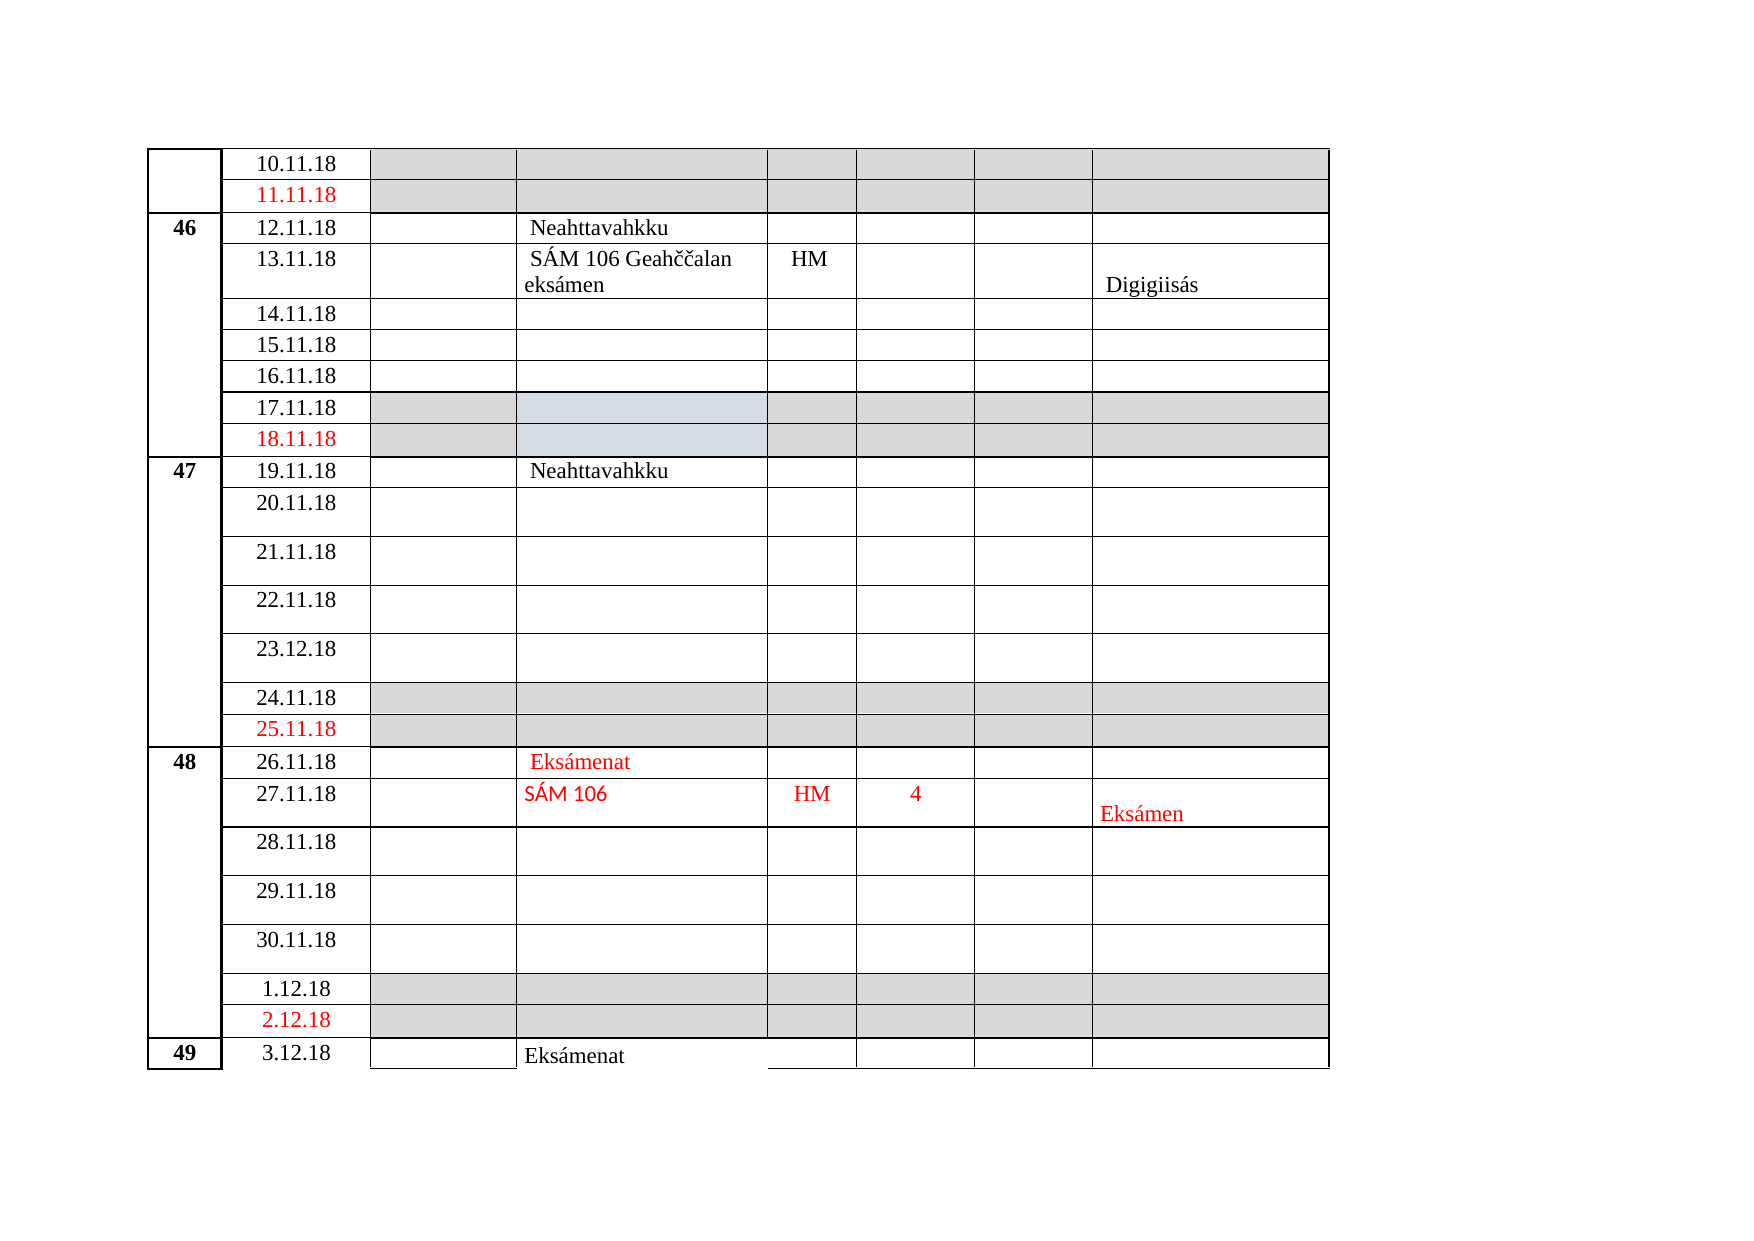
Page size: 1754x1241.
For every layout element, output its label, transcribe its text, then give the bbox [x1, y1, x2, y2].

table_cell [371, 393, 516, 423]
table_cell [371, 925, 516, 973]
table_cell [371, 424, 516, 456]
table_cell [857, 244, 974, 298]
table_cell 3.12.18 [223, 1038, 371, 1068]
table_cell [1330, 360, 1347, 391]
table_cell [768, 634, 856, 682]
table_cell [768, 393, 856, 423]
table_cell [1093, 1005, 1328, 1037]
table_cell [1330, 298, 1347, 329]
table_cell [1093, 586, 1328, 633]
table_cell 25.11.18 [223, 715, 370, 746]
table_cell [1330, 973, 1347, 1004]
table_cell HM [768, 244, 856, 298]
table_cell [1330, 536, 1347, 584]
table_cell SÁM 106 Geahččalan eksámen [517, 244, 767, 298]
table_cell [1330, 778, 1347, 826]
table_cell [371, 149, 516, 179]
table_cell [517, 149, 767, 179]
table_cell [1330, 487, 1347, 536]
table_cell [975, 214, 1092, 243]
table_cell [371, 299, 516, 329]
table_cell Eksámenat [517, 1039, 768, 1068]
table_cell [1330, 456, 1347, 487]
table_cell [1093, 361, 1328, 391]
table_cell [975, 974, 1092, 1004]
table_cell [371, 974, 516, 1004]
table_cell [768, 361, 856, 391]
table_cell [371, 1005, 516, 1037]
table_cell [1093, 925, 1328, 973]
table_cell 12.11.18 [223, 213, 370, 243]
table_cell 49 [149, 1039, 220, 1068]
table_cell [768, 488, 856, 536]
table_cell [768, 458, 856, 487]
table_cell [1330, 212, 1347, 243]
table_cell [1093, 828, 1328, 875]
table_cell [1330, 179, 1347, 212]
table_cell [1330, 1004, 1347, 1037]
table_cell [517, 180, 767, 212]
table_cell 20.11.18 [223, 488, 370, 536]
table_cell [857, 424, 974, 456]
table_cell [768, 828, 856, 875]
table_cell 2.12.18 [223, 1005, 370, 1037]
table_cell [975, 458, 1092, 487]
table_cell [1093, 974, 1328, 1004]
table_cell [1330, 746, 1347, 777]
table_cell [768, 974, 856, 1004]
table_cell [371, 180, 516, 212]
table_cell [517, 683, 767, 713]
table_cell Eksámenat [517, 748, 767, 777]
table_cell [768, 180, 856, 212]
table_cell [371, 748, 516, 777]
table_cell [857, 925, 974, 973]
table_cell [857, 299, 974, 329]
table_cell [975, 683, 1092, 713]
table_cell 28.11.18 [223, 828, 370, 875]
table_cell [371, 876, 516, 924]
table_cell 22.11.18 [223, 586, 370, 633]
table_cell [857, 876, 974, 924]
table_cell [857, 458, 974, 487]
table_cell [768, 149, 856, 179]
table_cell [1330, 875, 1347, 924]
table_cell [517, 537, 767, 584]
table_cell [857, 1005, 974, 1037]
table_cell [371, 779, 516, 826]
table_cell [371, 683, 516, 713]
table_cell [517, 828, 767, 875]
table_cell [371, 715, 516, 746]
table_cell [768, 1039, 856, 1068]
table_cell 15.11.18 [223, 330, 370, 360]
table_cell [857, 586, 974, 633]
table_cell [371, 330, 516, 360]
table_cell [1330, 148, 1347, 179]
table_cell 11.11.18 [223, 180, 370, 212]
table_cell [517, 586, 767, 633]
table_cell [768, 1005, 856, 1037]
table_cell [1330, 682, 1347, 713]
table_cell [517, 1005, 767, 1037]
table_cell [975, 715, 1092, 746]
table_cell [768, 214, 856, 243]
table_cell [1093, 299, 1328, 329]
table_cell [975, 876, 1092, 924]
table_cell [857, 828, 974, 875]
table_cell [768, 299, 856, 329]
table_cell Neahttavahkku [517, 458, 767, 487]
table_cell [975, 299, 1092, 329]
table_cell [1330, 423, 1347, 456]
table_cell [517, 361, 767, 391]
table_cell [1093, 1039, 1329, 1068]
table_cell Digigiisás [1093, 244, 1328, 298]
table_cell [1093, 149, 1329, 179]
table_cell [371, 458, 516, 487]
table_cell [857, 214, 974, 243]
table_cell [857, 634, 974, 682]
table_cell [857, 180, 974, 212]
table_cell [857, 330, 974, 360]
table_cell [975, 925, 1092, 973]
table_cell 14.11.18 [223, 299, 370, 329]
table_cell 29.11.18 [223, 876, 370, 924]
table_cell [768, 586, 856, 633]
table_cell [371, 214, 516, 243]
table_cell [1093, 330, 1328, 360]
table_cell 27.11.18 [223, 779, 370, 826]
table_cell [517, 974, 767, 1004]
table_cell [975, 586, 1092, 633]
table_cell [371, 537, 516, 584]
table_cell [1330, 826, 1347, 875]
table_cell [975, 393, 1092, 423]
table_cell [1330, 585, 1347, 633]
table_cell 21.11.18 [223, 537, 370, 584]
table_cell [371, 634, 516, 682]
table_cell 13.11.18 [223, 244, 370, 298]
table_cell [517, 330, 767, 360]
table_cell [768, 683, 856, 713]
table_cell [1093, 537, 1328, 584]
table_cell 26.11.18 [223, 747, 370, 777]
table_cell [768, 424, 856, 456]
table_cell [768, 925, 856, 973]
table_cell [975, 149, 1092, 179]
table_cell [1093, 748, 1328, 777]
table_cell [1093, 393, 1328, 423]
table_cell [371, 1039, 517, 1068]
table_cell 4 [857, 779, 974, 826]
table_cell 17.11.18 [223, 393, 370, 423]
table_cell 23.12.18 [223, 634, 370, 682]
table_cell 46 [149, 214, 220, 456]
table_cell [517, 299, 767, 329]
table_cell [1093, 876, 1328, 924]
table_cell [371, 828, 516, 875]
table_cell [1093, 715, 1328, 746]
table_cell [974, 1039, 1092, 1068]
table_cell [857, 537, 974, 584]
table_cell [1329, 1037, 1347, 1068]
table_cell [975, 748, 1092, 777]
table_cell [517, 488, 767, 536]
table_cell [1330, 329, 1347, 360]
table_cell [517, 715, 767, 746]
table_cell [975, 537, 1092, 584]
table_cell [517, 393, 767, 423]
table_cell [1330, 391, 1347, 423]
table_cell HM [768, 779, 856, 826]
table_cell [857, 393, 974, 423]
table_cell [975, 779, 1092, 826]
table_cell [857, 748, 974, 777]
table_cell [371, 244, 516, 298]
table_cell [1330, 243, 1347, 298]
table_cell [371, 361, 516, 391]
table_cell Neahttavahkku [517, 214, 767, 243]
table_cell [1093, 683, 1328, 713]
table_cell [975, 330, 1092, 360]
table_cell [857, 683, 974, 713]
table_cell [857, 361, 974, 391]
table_cell [517, 634, 767, 682]
table_cell [975, 424, 1092, 456]
table_cell SÁM 106 [517, 779, 767, 826]
table_cell 18.11.18 [223, 424, 370, 456]
table_cell [768, 876, 856, 924]
table_cell [1093, 458, 1328, 487]
table_cell [975, 488, 1092, 536]
table_cell [975, 180, 1092, 212]
table_cell [1093, 424, 1328, 456]
table_cell [1093, 180, 1328, 212]
table_cell 10.11.18 [223, 149, 370, 179]
table_cell [371, 586, 516, 633]
table_cell [975, 361, 1092, 391]
table_cell 1.12.18 [223, 974, 370, 1004]
table_cell [857, 488, 974, 536]
table_cell Eksámen [1093, 779, 1328, 826]
table_cell 47 [149, 458, 220, 746]
table_cell 48 [149, 748, 220, 1037]
table_cell [975, 634, 1092, 682]
table_cell [768, 748, 856, 777]
table_cell [1093, 488, 1328, 536]
table_cell [1330, 714, 1347, 746]
table_cell [517, 925, 767, 973]
table_cell [1330, 924, 1347, 973]
table_cell [1330, 633, 1347, 682]
table_cell [857, 974, 974, 1004]
table_cell [856, 1039, 974, 1068]
table_cell [975, 828, 1092, 875]
table_cell [371, 488, 516, 536]
table_cell 24.11.18 [223, 683, 370, 713]
table_cell 19.11.18 [223, 457, 370, 487]
table_cell [1093, 634, 1328, 682]
table_cell [517, 424, 767, 456]
table_cell 16.11.18 [223, 361, 370, 391]
table_cell [857, 715, 974, 746]
table_cell [1093, 214, 1328, 243]
table_cell [975, 244, 1092, 298]
table_cell [857, 149, 974, 179]
table_cell [768, 715, 856, 746]
table_cell [768, 330, 856, 360]
table_cell [975, 1005, 1092, 1037]
table_cell [517, 876, 767, 924]
table_cell [768, 537, 856, 584]
table_cell 30.11.18 [223, 925, 370, 973]
